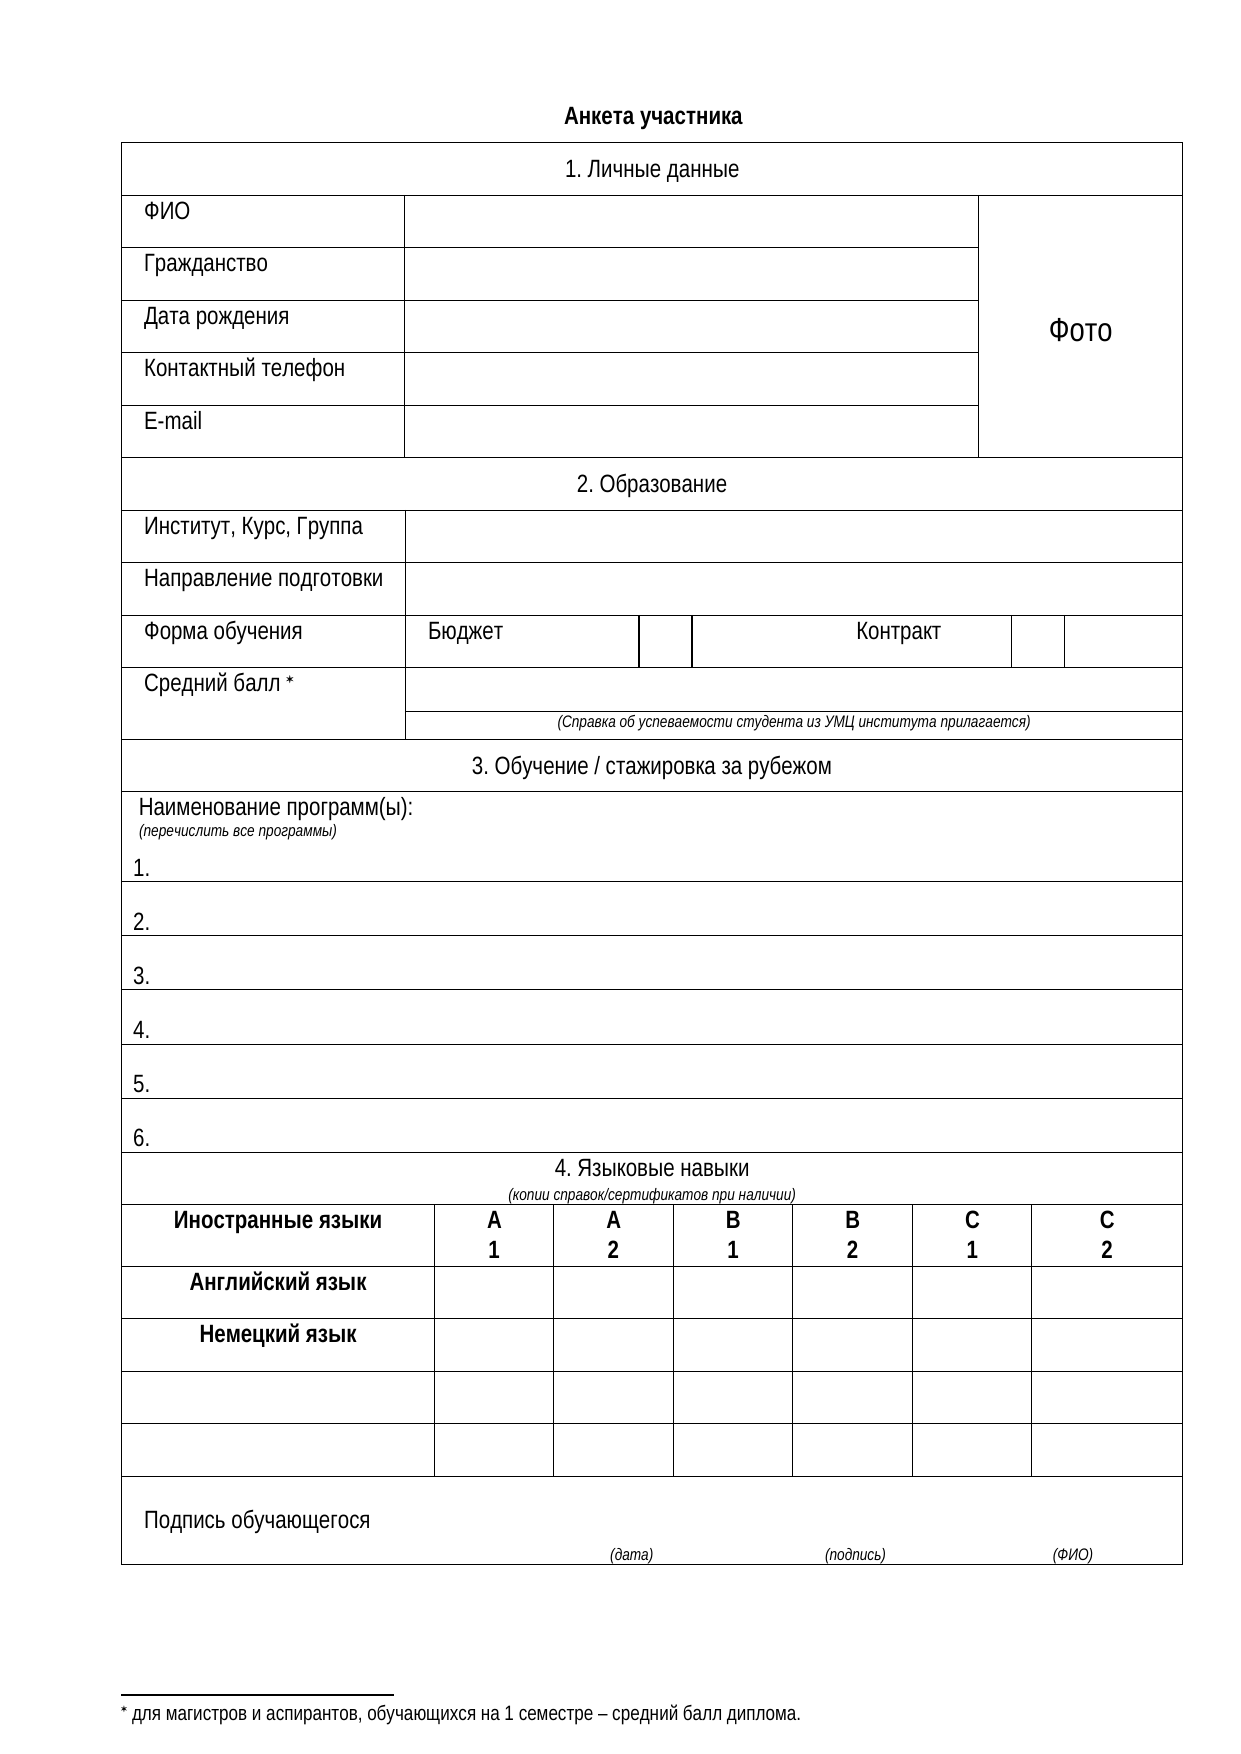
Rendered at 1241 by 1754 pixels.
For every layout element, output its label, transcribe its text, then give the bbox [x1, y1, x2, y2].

table_cell [674, 1424, 792, 1476]
table_cell [793, 1319, 912, 1371]
table_cell A2 [554, 1205, 673, 1266]
table_cell [406, 563, 1182, 615]
table_cell Подпись обучающегося (дата) (подпись) (ФИО) [122, 1477, 1182, 1564]
table_cell [674, 1267, 792, 1318]
table_cell C1 [913, 1205, 1031, 1266]
table_cell [554, 1372, 673, 1423]
table_cell [406, 511, 1182, 562]
table_cell [122, 1424, 434, 1476]
table_cell 4. Языковые навыки (копии справок/сертификатов при наличии) [122, 1153, 1182, 1204]
table_cell Бюджет [406, 616, 638, 667]
table_cell C2 [1032, 1205, 1182, 1266]
table_cell [406, 668, 1182, 711]
table_cell [1012, 616, 1064, 667]
table_cell Дата рождения [122, 301, 404, 352]
table_cell [435, 1319, 553, 1371]
table_cell Иностранные языки [122, 1205, 434, 1266]
table_cell [913, 1267, 1031, 1318]
table_cell 5. [122, 1045, 1182, 1097]
table_cell [1032, 1424, 1182, 1476]
table_cell ФИО [122, 196, 404, 247]
table_cell [554, 1424, 673, 1476]
table_cell Средний балл [122, 668, 405, 739]
table_cell Институт, Курс, Группа [122, 511, 405, 562]
table_cell (Справка об успеваемости студента из УМЦ института прилагается) [406, 712, 1182, 739]
table_cell 2. Образование [122, 458, 1182, 510]
table_cell [793, 1267, 912, 1318]
table_cell [405, 196, 978, 247]
table_cell [674, 1319, 792, 1371]
table_cell [405, 248, 978, 300]
table_cell 4. [122, 990, 1182, 1043]
table_cell [435, 1372, 553, 1423]
table_cell B1 [674, 1205, 792, 1266]
table_cell E-mail [122, 406, 404, 457]
table_cell [405, 406, 978, 457]
table_cell Форма обучения [122, 616, 405, 667]
table_cell B2 [793, 1205, 912, 1266]
table_cell [913, 1319, 1031, 1371]
text Анкета участника [564, 101, 1209, 130]
table_cell [1065, 616, 1182, 667]
table_cell Немецкий язык [122, 1319, 434, 1371]
table_cell Гражданство [122, 248, 404, 300]
table_cell Фото [979, 196, 1182, 457]
table_cell 3. [122, 936, 1182, 989]
table_cell [674, 1372, 792, 1423]
table_cell [913, 1424, 1031, 1476]
table_cell [405, 301, 978, 352]
table_cell [640, 616, 691, 667]
table_cell [1032, 1267, 1182, 1318]
table_cell [122, 1372, 434, 1423]
table_cell Контракт [693, 616, 1011, 667]
table_cell [435, 1424, 553, 1476]
table_cell Контактный телефон [122, 353, 404, 405]
table_header 1. Личные данные [122, 143, 1182, 195]
table_cell Направление подготовки [122, 563, 405, 615]
table_cell [554, 1267, 673, 1318]
table_cell [554, 1319, 673, 1371]
table_cell 2. [122, 882, 1182, 935]
table_cell [913, 1372, 1031, 1423]
table_cell [405, 353, 978, 405]
table_cell 3. Обучение / стажировка за рубежом [122, 740, 1182, 791]
table_cell A1 [435, 1205, 553, 1266]
table_cell [793, 1372, 912, 1423]
table_cell [1032, 1319, 1182, 1371]
table_cell [435, 1267, 553, 1318]
table_cell Английский язык [122, 1267, 434, 1318]
table_cell [793, 1424, 912, 1476]
table_cell 6. [122, 1099, 1182, 1152]
table_cell [1032, 1372, 1182, 1423]
table_cell Наименование программ(ы): (перечислить все программы) 1. [122, 792, 1182, 881]
